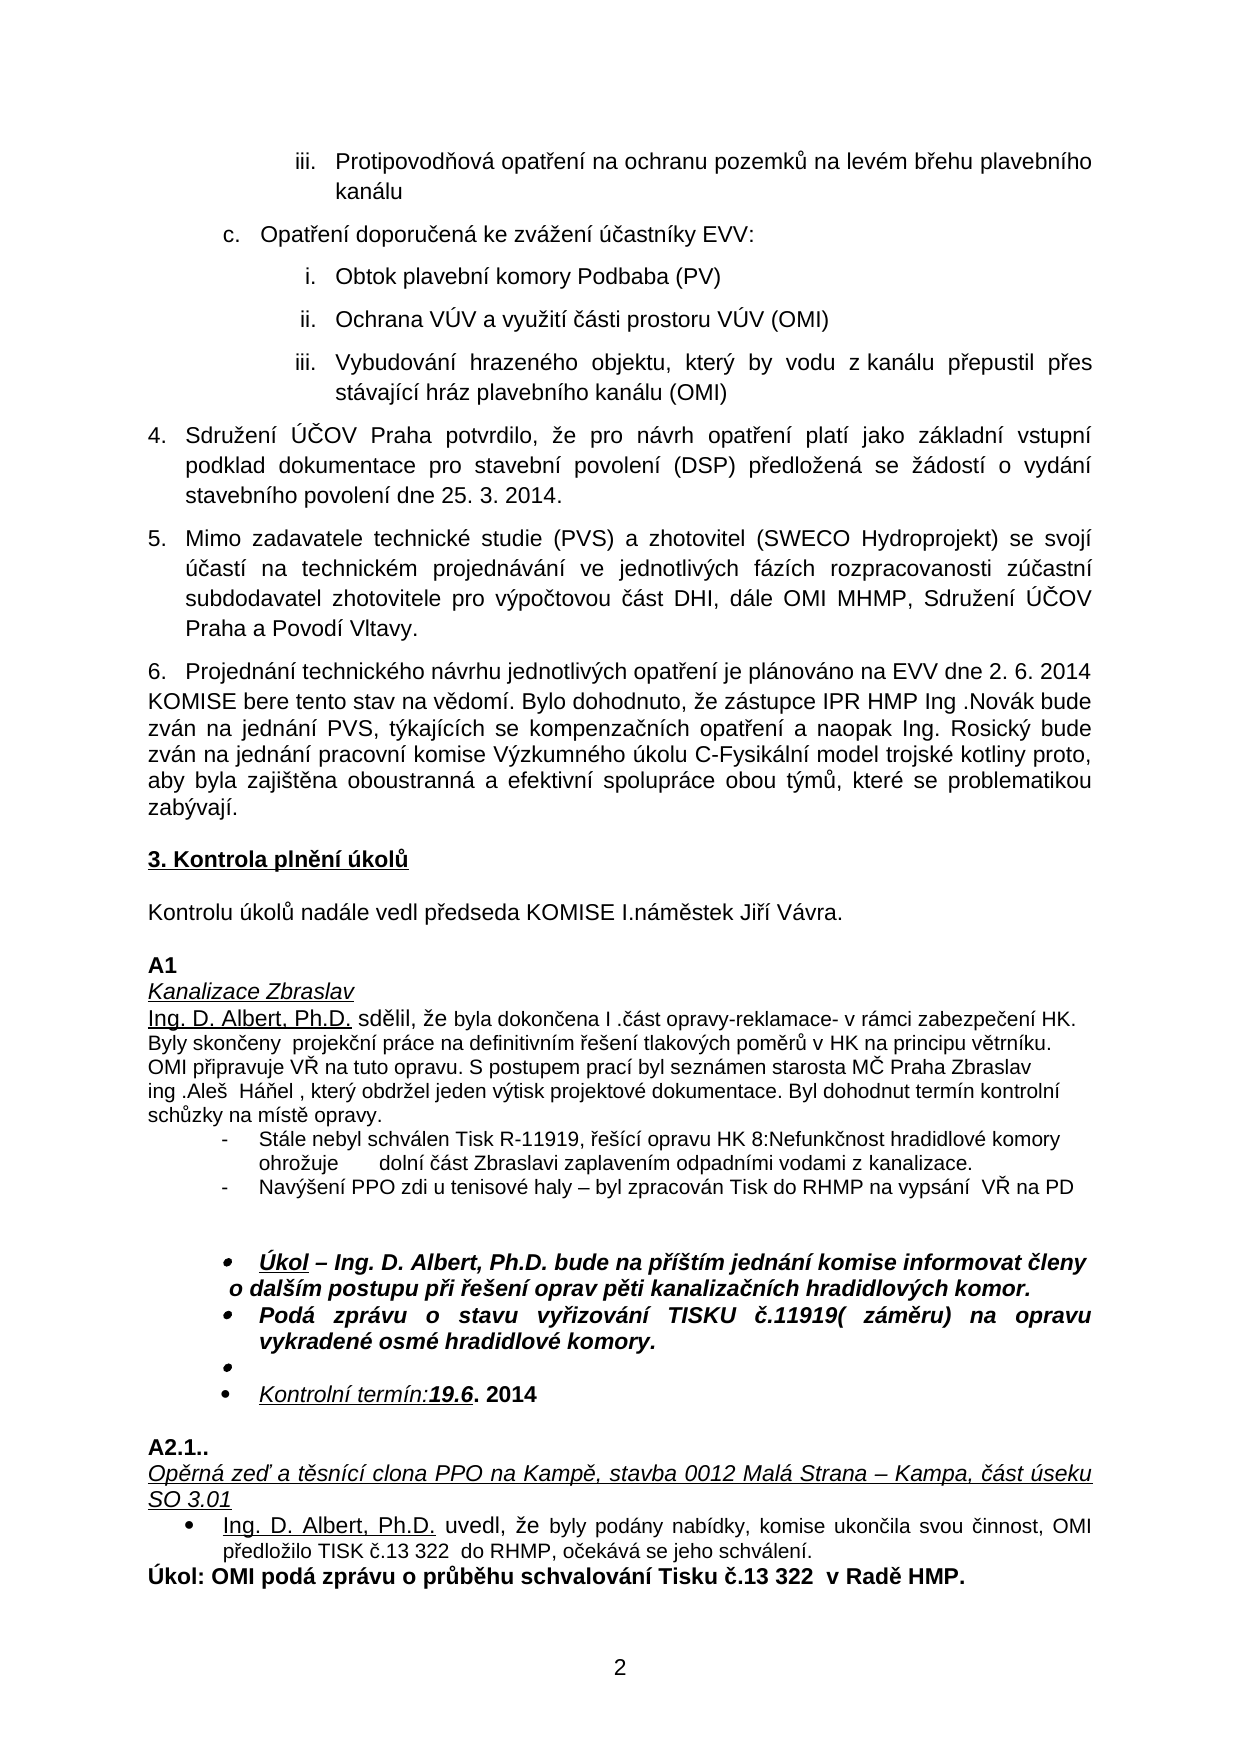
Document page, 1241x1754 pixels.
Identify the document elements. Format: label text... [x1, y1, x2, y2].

list Úkol – Ing. D. Albert, Ph.D. bude na příštím jednání komise informovat členy [221, 1249, 1092, 1275]
text Ing. D. Albert, Ph.D. sdělil, že byla dokončena I .část opravy-reklamace- v rámci zabezpečení HK. Byly skončeny projekční práce na definitivním řešení tlakových poměrů v HK na principu větrníku. OMI připravuje VŘ na tuto opravu. S postupem prací byl seznámen starosta MČ Praha Zbraslav ing .Aleš Háňel , který obdržel jeden výtisk projektové dokumentace. Byl dohodnut termín kontrolní schůzky na místě opravy. [148, 1004, 1092, 1127]
list Ochrana VÚV a využití části prostoru VÚV (OMI) [316, 306, 1092, 332]
list Projednání technického návrhu jednotlivých opatření je plánováno na EVV dne 2. 6. 2014 [148, 658, 1092, 684]
text A1 [148, 952, 1092, 978]
list Navýšení PPO zdi u tenisové haly – byl zpracován Tisk do RHMP na vypsání VŘ na PD [221, 1175, 1092, 1199]
list Podá zprávu o stavu vyřizování TISKU č.11919( záměru) na opravu vykradené osmé hradidlové komory. [221, 1302, 1092, 1354]
text KOMISE bere tento stav na vědomí. Bylo dohodnuto, že zástupce IPR HMP Ing .Novák bude zván na jednání PVS, týkajících se kompenzačních opatření a naopak Ing. Rosický bude zván na jednání pracovní komise Výzkumného úkolu C-Fysikální model trojské kotliny proto, aby byla zajištěna oboustranná a efektivní spolupráce obou týmů, které se problematikou zabývají. [148, 688, 1092, 820]
list Ing. D. Albert, Ph.D. uvedl, že byly podány nabídky, komise ukončila svou činnost, OMI předložilo TISK č.13 322 do RHMP, očekává se jeho schválení. [185, 1512, 1092, 1563]
list Obtok plavební komory Podbaba (PV) [316, 263, 1092, 290]
text Úkol: OMI podá zprávu o průběhu schvalování Tisku č.13 322 v Radě HMP. [148, 1563, 1092, 1589]
list Stále nebyl schválen Tisk R-11919, řešící opravu HK 8:Nefunkčnost hradidlové komory ohrožuje dolní část Zbraslavi zaplavením odpadními vodami z kanalizace. [221, 1127, 1092, 1175]
list Opatření doporučená ke zvážení účastníky EVV: [223, 221, 1092, 247]
text Opěrná zeď a těsnící clona PPO na Kampě, stavba 0012 Malá Strana – Kampa, část úseku SO 3.01 [148, 1484, 1092, 1512]
text Kanalizace Zbraslav [148, 978, 1092, 1004]
text 3. Kontrola plnění úkolů [148, 846, 1092, 873]
text A2.1.. [148, 1433, 1092, 1460]
list Mimo zadavatele technické studie (PVS) a zhotovitel (SWECO Hydroprojekt) se svojí účastí na technickém projednávání ve jednotlivých fázích rozpracovanosti zúčastní subdodavatel zhotovitele pro výpočtovou část DHI, dále OMI MHMP, Sdružení ÚČOV Praha a Povodí Vltavy. [148, 525, 1092, 642]
list Kontrolní termín:19.6. 2014 [221, 1381, 1092, 1407]
text o dalším postupu při řešení oprav pěti kanalizačních hradidlových komor. [223, 1275, 1092, 1302]
text Kontrolu úkolů nadále vedl předseda KOMISE I.náměstek Jiří Vávra. [148, 899, 1092, 926]
list Protipovodňová opatření na ochranu pozemků na levém břehu plavebního kanálu [316, 148, 1092, 204]
list Vybudování hrazeného objektu, který by vodu z kanálu přepustil přes stávající hráz plavebního kanálu (OMI) [316, 349, 1092, 405]
text Opěrná zeď a těsnící clona PPO na Kampě, stavba 0012 Malá Strana – Kampa, část úseku SO 3.01 [148, 1460, 1092, 1483]
list Sdružení ÚČOV Praha potvrdilo, že pro návrh opatření platí jako základní vstupní podklad dokumentace pro stavební povolení (DSP) předložená se žádostí o vydání stavebního povolení dne 25. 3. 2014. [148, 422, 1092, 508]
